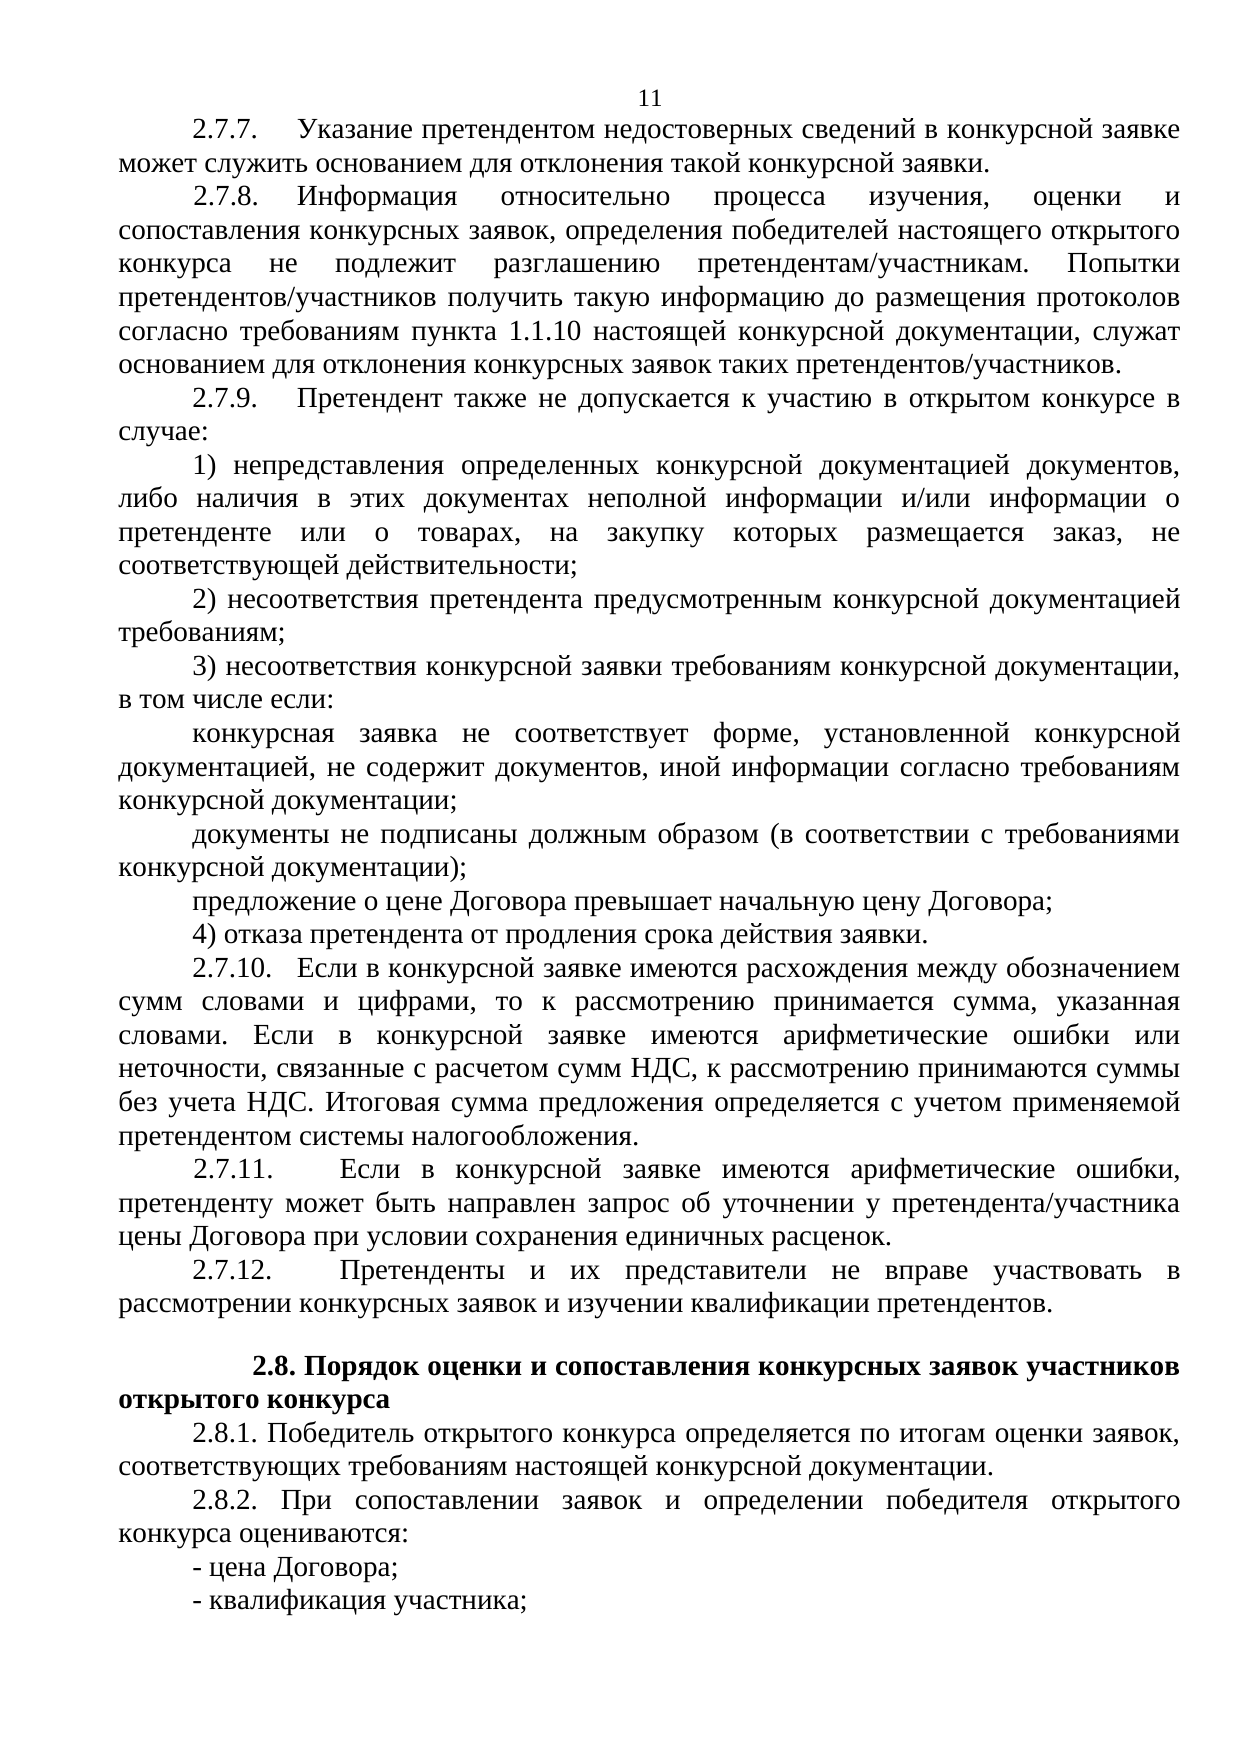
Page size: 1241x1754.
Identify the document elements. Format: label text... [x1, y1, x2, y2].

list Претенденты и их представители не вправе участвовать в рассмотрении конкурсных заявок и изучении квалификации претендентов. [118, 1252, 1181, 1319]
text предложение о цене Договора превышает начальную цену Договора; [118, 883, 1181, 916]
subtitle 2.8. Порядок оценки и сопоставления конкурсных заявок участников открытого конкурса [118, 1348, 1181, 1415]
list Если в конкурсной заявке имеются расхождения между обозначением сумм словами и цифрами, то к рассмотрению принимается сумма, указанная словами. Если в конкурсной заявке имеются арифметические ошибки или неточности, связанные с расчетом сумм НДС, к рассмотрению принимаются суммы без учета НДС. Итоговая сумма предложения определяется с учетом применяемой претендентом системы налогообложения. [118, 950, 1181, 1151]
text - цена Договора; [118, 1549, 1181, 1582]
text - квалификация участника; [118, 1582, 1181, 1616]
text документы не подписаны должным образом (в соответствии с требованиями конкурсной документации); [118, 816, 1181, 883]
text 1) непредставления определенных конкурсной документацией документов, либо наличия в этих документах неполной информации и/или информации о претенденте или о товарах, на закупку которых размещается заказ, не соответствующей действительности; [118, 447, 1181, 581]
list Если в конкурсной заявке имеются арифметические ошибки, претенденту может быть направлен запрос об уточнении у претендента/участника цены Договора при условии сохранения единичных расценок. [118, 1151, 1181, 1252]
list Претендент также не допускается к участию в открытом конкурсе в случае: [118, 380, 1181, 447]
text 4) отказа претендента от продления срока действия заявки. [118, 916, 1181, 950]
list Указание претендентом недостоверных сведений в конкурсной заявке может служить основанием для отклонения такой конкурсной заявки. [118, 111, 1181, 178]
text конкурсная заявка не соответствует форме, установленной конкурсной документацией, не содержит документов, иной информации согласно требованиям конкурсной документации; [118, 715, 1181, 816]
text 2.8.2. При сопоставлении заявок и определении победителя открытого конкурса оцениваются: [118, 1482, 1181, 1549]
text 2.8.1. Победитель открытого конкурса определяется по итогам оценки заявок, соответствующих требованиям настоящей конкурсной документации. [118, 1415, 1181, 1482]
list Информация относительно процесса изучения, оценки и сопоставления конкурсных заявок, определения победителей настоящего открытого конкурса не подлежит разглашению претендентам/участникам. Попытки претендентов/участников получить такую информацию до размещения протоколов согласно требованиям пункта 1.1.10 настоящей конкурсной документации, служат основанием для отклонения конкурсных заявок таких претендентов/участников. [118, 178, 1181, 380]
text 2) несоответствия претендента предусмотренным конкурсной документацией требованиям; [118, 581, 1181, 648]
text 3) несоответствия конкурсной заявки требованиям конкурсной документации, в том числе если: [118, 648, 1181, 715]
